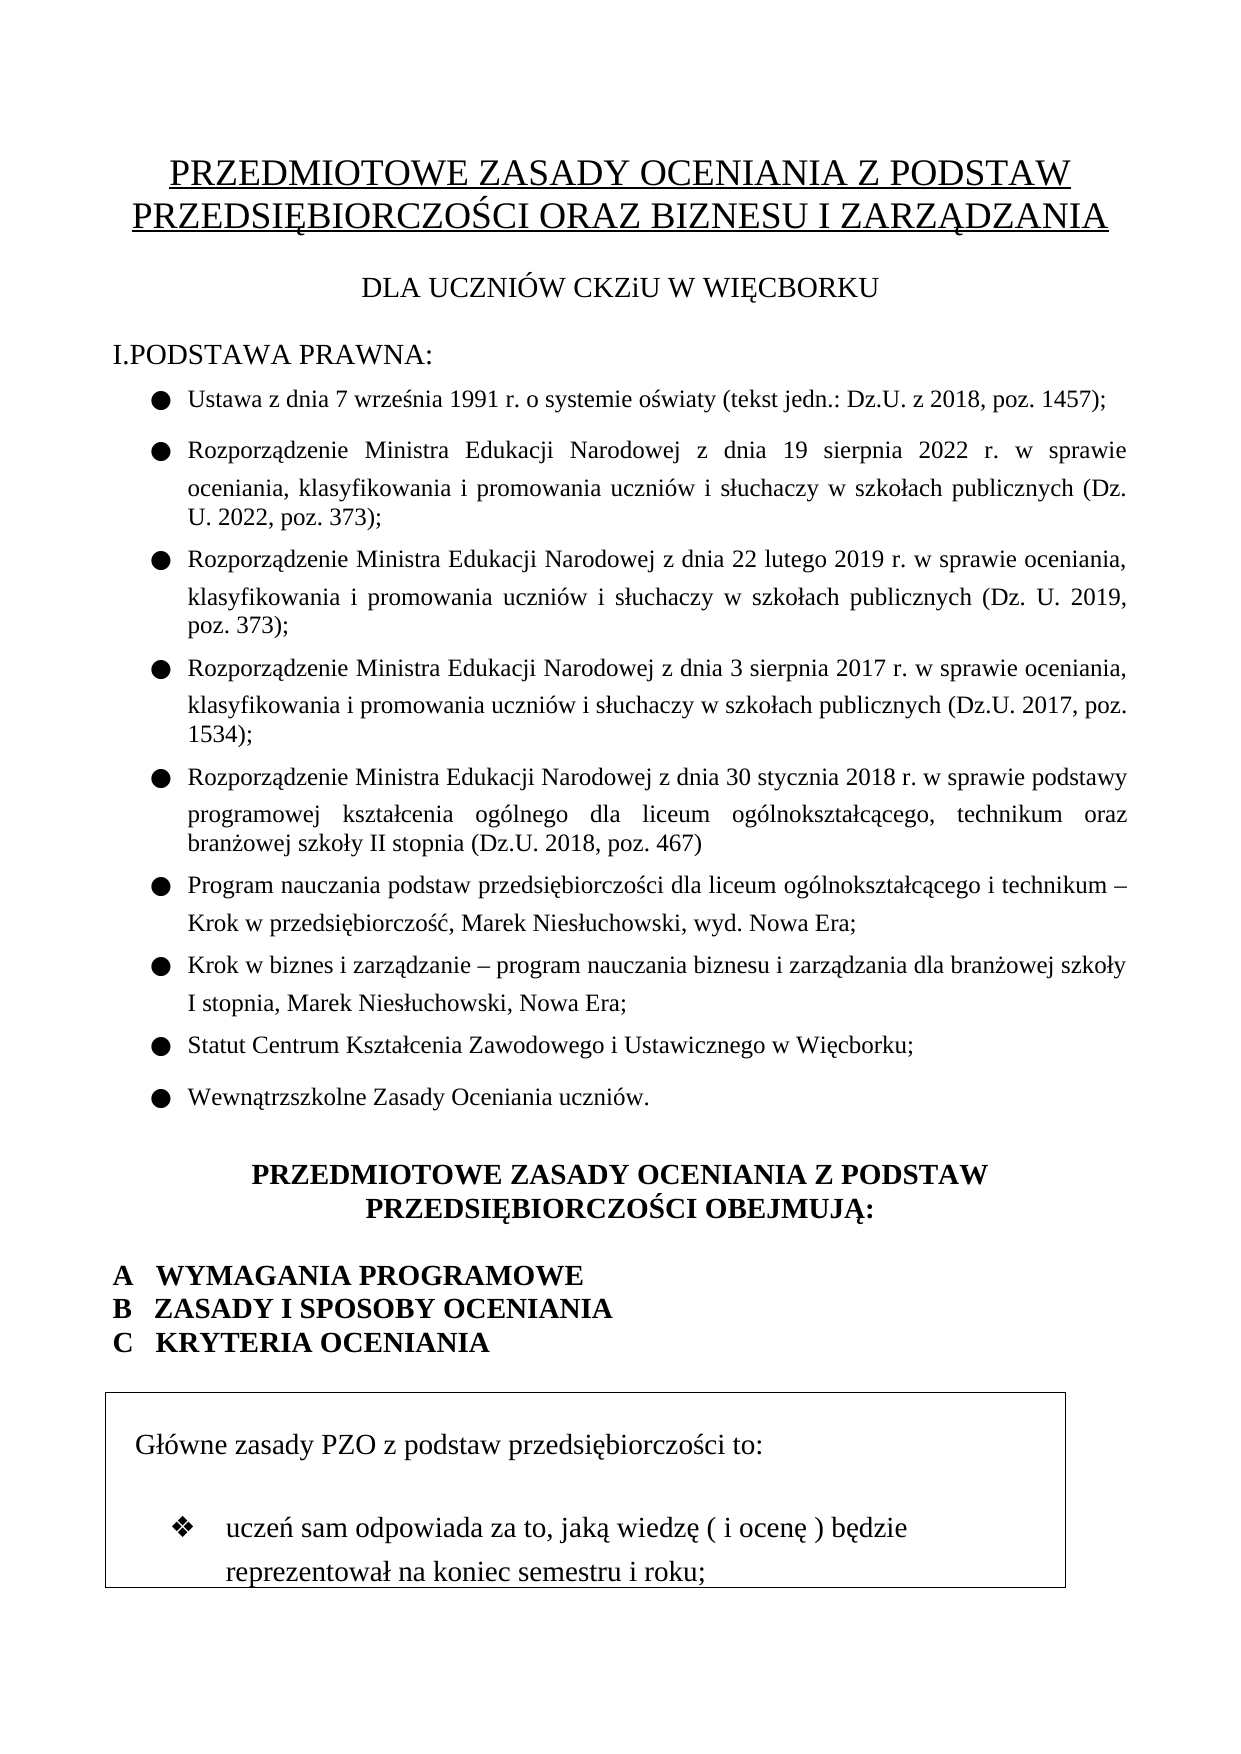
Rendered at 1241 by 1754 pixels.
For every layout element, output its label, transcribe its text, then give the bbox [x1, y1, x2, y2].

list Rozporządzenie Ministra Edukacji Narodowej z dnia 22 lutego 2019 r. w sprawie oceniania, klasyfikowania i promowania uczniów i słuchaczy w szkołach publicznych (Dz. U. 2019, poz. 373); [150, 530, 1128, 639]
text I.PODSTAWA PRAWNA: [112, 337, 1128, 370]
text B ZASADY I SPOSOBY OCENIANIA [112, 1292, 1128, 1325]
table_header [106, 1393, 1065, 1587]
list Rozporządzenie Ministra Edukacji Narodowej z dnia 30 stycznia 2018 r. w sprawie podstawy programowej kształcenia ogólnego dla liceum ogólnokształcącego, technikum oraz branżowej szkoły II stopnia (Dz.U. 2018, poz. 467) [150, 748, 1128, 857]
text PRZEDMIOTOWE ZASADY OCENIANIA Z PODSTAW PRZEDSIĘBIORCZOŚCI ORAZ BIZNESU I ZARZĄDZANIA [112, 150, 1128, 236]
text PRZEDMIOTOWE ZASADY OCENIANIA Z PODSTAW PRZEDSIĘBIORCZOŚCI OBEJMUJĄ: [112, 1157, 1128, 1224]
list Rozporządzenie Ministra Edukacji Narodowej z dnia 19 sierpnia 2022 r. w sprawie oceniania, klasyfikowania i promowania uczniów i słuchaczy w szkołach publicznych (Dz. U. 2022, poz. 373); [150, 422, 1128, 530]
list Ustawa z dnia 7 września 1991 r. o systemie oświaty (tekst jedn.: Dz.U. z 2018, poz. 1457); [150, 370, 1128, 422]
list Program nauczania podstaw przedsiębiorczości dla liceum ogólnokształcącego i technikum – Krok w przedsiębiorczość, Marek Niesłuchowski, wyd. Nowa Era; [150, 857, 1128, 937]
list Statut Centrum Kształcenia Zawodowego i Ustawicznego w Więcborku; [150, 1017, 1128, 1068]
text C KRYTERIA OCENIANIA [112, 1325, 1128, 1359]
list Rozporządzenie Ministra Edukacji Narodowej z dnia 3 sierpnia 2017 r. w sprawie oceniania, klasyfikowania i promowania uczniów i słuchaczy w szkołach publicznych (Dz.U. 2017, poz. 1534); [150, 639, 1128, 748]
list Krok w biznes i zarządzanie – program nauczania biznesu i zarządzania dla branżowej szkoły I stopnia, Marek Niesłuchowski, Nowa Era; [150, 937, 1128, 1017]
list Wewnątrzszkolne Zasady Oceniania uczniów. [150, 1068, 1128, 1119]
text DLA UCZNIÓW CKZiU W WIĘCBORKU [112, 270, 1128, 303]
text A WYMAGANIA PROGRAMOWE [112, 1258, 1128, 1292]
